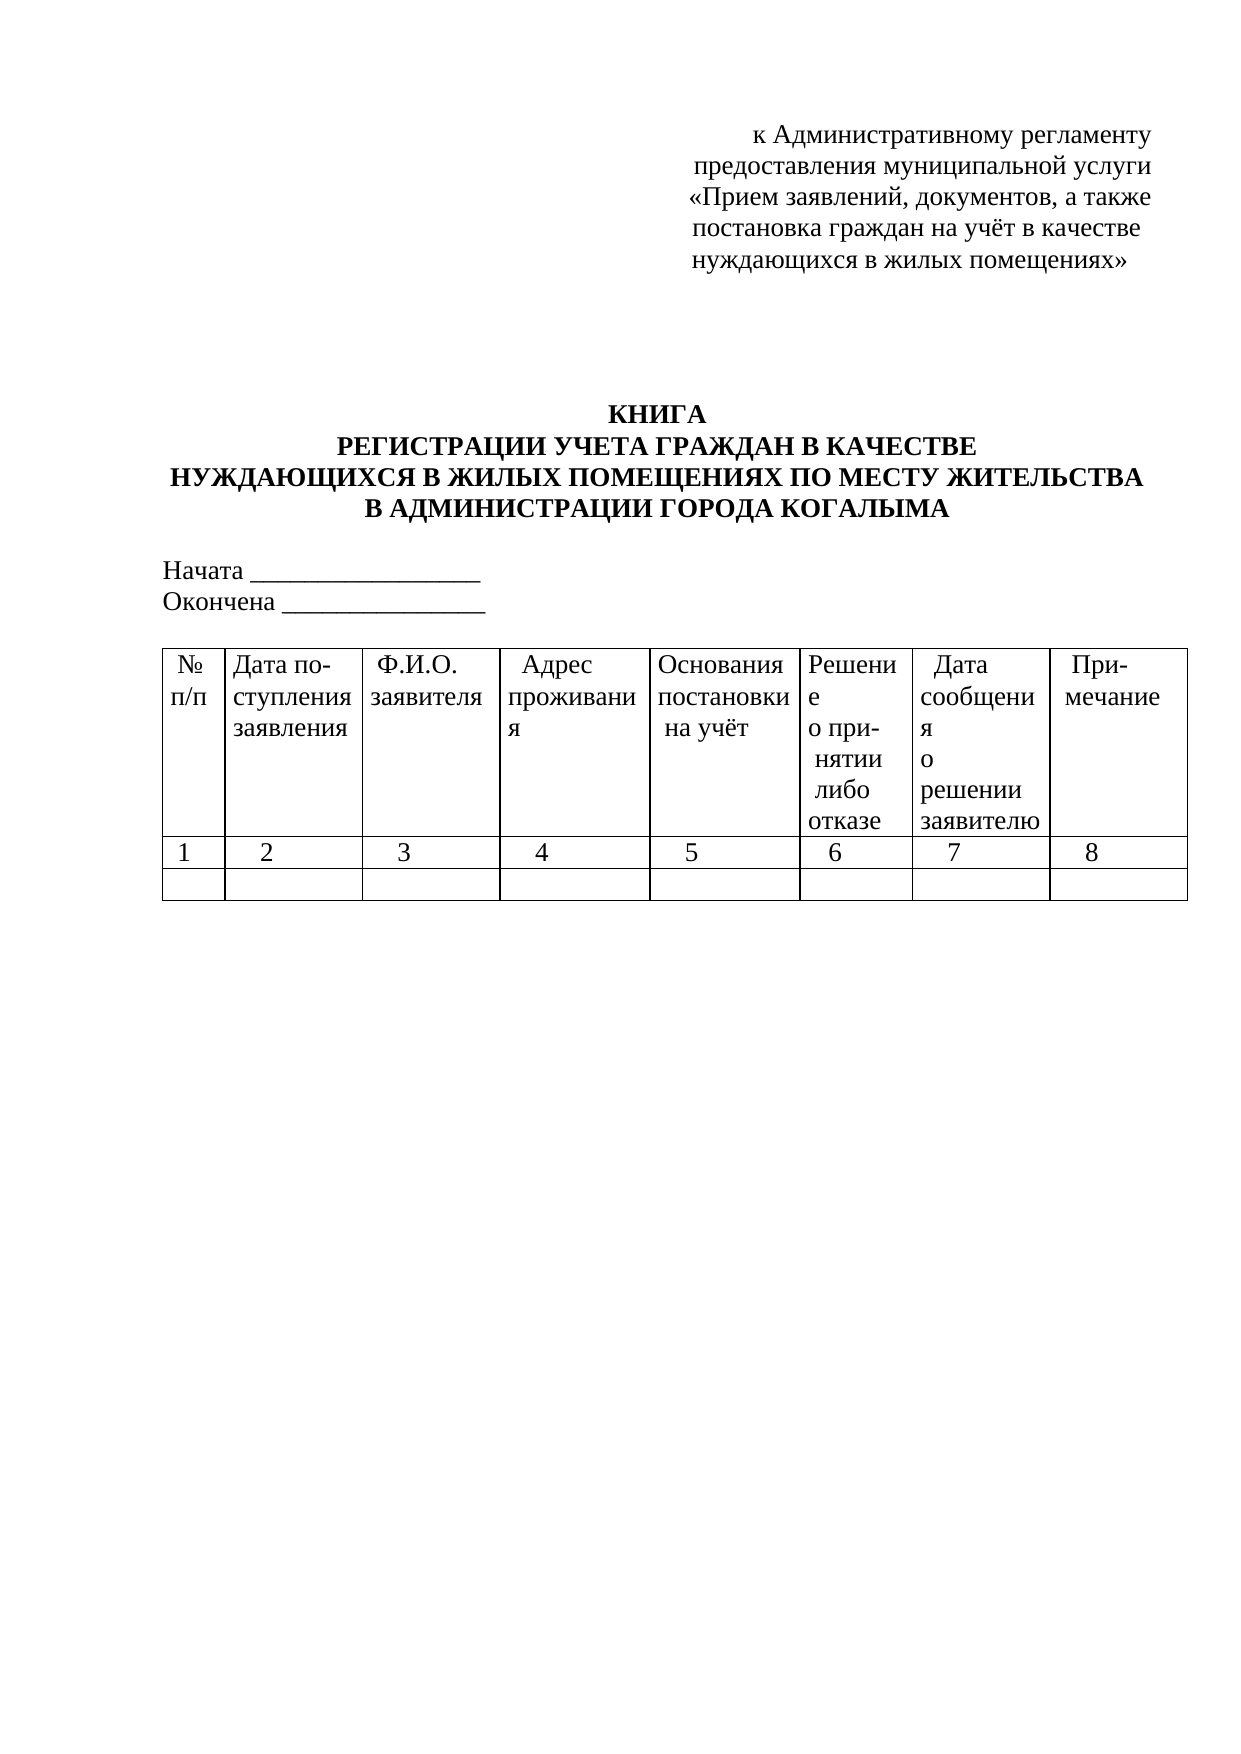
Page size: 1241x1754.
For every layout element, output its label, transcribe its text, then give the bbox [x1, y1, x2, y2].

table_header № п/п [163, 649, 224, 836]
table_cell 8 [1051, 837, 1187, 868]
table_header Основания постановки на учёт [651, 649, 799, 836]
text нуждающихся в жилых помещениях» [162, 243, 1152, 274]
table_cell [1051, 869, 1187, 900]
text Начата _________________ [162, 554, 1152, 585]
table_cell [163, 869, 224, 900]
table_header Дата сообщения о решении заявителю [913, 649, 1049, 836]
table_cell 4 [501, 837, 649, 868]
text НУЖДАЮЩИХСЯ В ЖИЛЫХ ПОМЕЩЕНИЯХ ПО МЕСТУ ЖИТЕЛЬСТВА [162, 461, 1152, 492]
text РЕГИСТРАЦИИ УЧЕТА ГРАЖДАН В КАЧЕСТВЕ [162, 429, 1152, 461]
text «Прием заявлений, документов, а также [162, 180, 1152, 212]
text постановка граждан на учёт в качестве [162, 212, 1152, 243]
table_cell [801, 869, 912, 900]
table_header Адрес проживания [501, 649, 649, 836]
table_header Ф.И.О. заявителя [363, 649, 499, 836]
table_cell 3 [363, 837, 499, 868]
table_cell 7 [913, 837, 1049, 868]
table_cell [913, 869, 1049, 900]
text предоставления муниципальной услуги [162, 149, 1152, 180]
table_cell 6 [801, 837, 912, 868]
text к Административному регламенту [162, 118, 1152, 149]
text В АДМИНИСТРАЦИИ ГОРОДА КОГАЛЫМА [162, 492, 1152, 523]
table_cell 5 [651, 837, 799, 868]
text Окончена _______________ [162, 585, 1152, 616]
text КНИГА [162, 398, 1152, 429]
table_cell 1 [163, 837, 224, 868]
table_cell [363, 869, 499, 900]
table_header Дата по- ступления заявления [226, 649, 362, 836]
table_cell 2 [226, 837, 362, 868]
table_header При- мечание [1051, 649, 1187, 836]
table_cell [651, 869, 799, 900]
table_header Решение о при- нятии либо отказе [801, 649, 912, 836]
table_cell [501, 869, 649, 900]
table_cell [226, 869, 362, 900]
